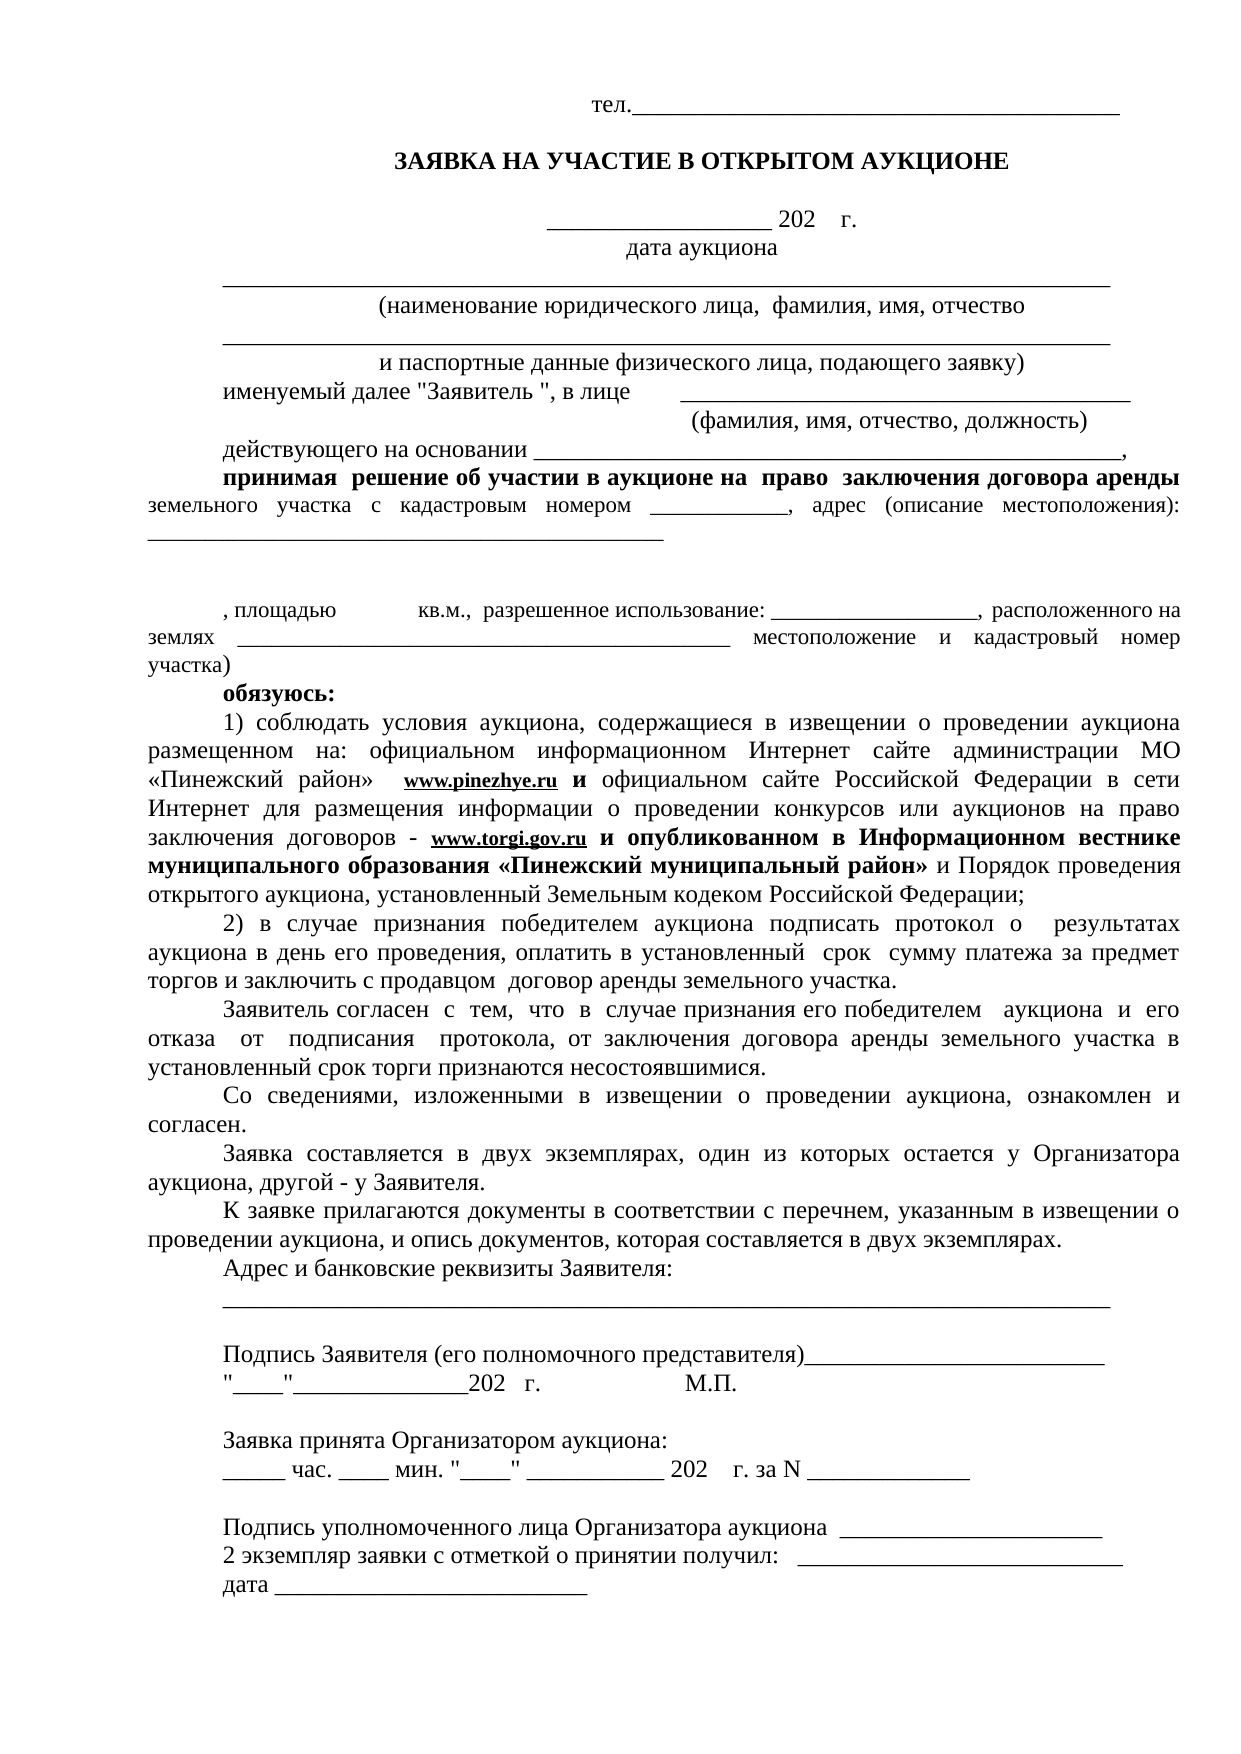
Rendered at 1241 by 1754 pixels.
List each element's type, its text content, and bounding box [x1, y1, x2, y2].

text _____ час. ____ мин. "____" ___________ 202 г. за N _____________ [148, 1454, 1181, 1483]
text Заявка составляется в двух экземплярах, один из которых остается у Организатора аукциона, другой - у Заявителя. [148, 1138, 1181, 1196]
text дата _________________________ [148, 1569, 1181, 1598]
text ЗАЯВКА НА УЧАСТИЕ В ОТКРЫТОМ АУКЦИОНЕ [148, 146, 1181, 175]
text Подпись уполномоченного лица Организатора аукциона _____________________ [148, 1512, 1181, 1541]
text действующего на основании _______________________________________________, [148, 434, 1181, 462]
text 1) соблюдать условия аукциона, содержащиеся в извещении о проведении аукциона размещенном на: официальном информационном Интернет сайте администрации МО «Пинежский район» www.pinezhye.ru и официальном сайте Российской Федерации в сети Интернет для размещения информации о проведении конкурсов или аукционов на право заключения договоров - www.torgi.gov.ru и опубликованном в Информационном вестнике муниципального образования «Пинежский муниципальный район» и Порядок проведения открытого аукциона, установленный Земельным кодеком Российской Федерации; [148, 707, 1181, 908]
text тел._______________________________________ [516, 89, 1181, 117]
text 2) в случае признания победителем аукциона подписать протокол о результатах аукциона в день его проведения, оплатить в установленный срок сумму платежа за предмет торгов и заключить с продавцом договор аренды земельного участка. [148, 908, 1181, 994]
text Адрес и банковские реквизиты Заявителя: [148, 1253, 1181, 1282]
text __________________ 202 г. [148, 204, 1181, 232]
text _______________________________________________________________________ [148, 1282, 1181, 1311]
text принимая решение об участии в аукционе на право заключения договора аренды земельного участка с кадастровым номером ____________, адрес (описание местоположения): _____________________________________________ [148, 462, 1181, 544]
text 2 экземпляр заявки с отметкой о принятии получил: __________________________ [148, 1541, 1181, 1569]
text "____"______________202 г. М.П. [148, 1368, 1181, 1397]
text Со сведениями, изложенными в извещении о проведении аукциона, ознакомлен и согласен. [148, 1081, 1181, 1138]
text Заявитель согласен с тем, что в случае признания его победителем аукциона и его отказа от подписания протокола, от заключения договора аренды земельного участка в установленный срок торги признаются несостоявшимися. [148, 994, 1181, 1081]
text (фамилия, имя, отчество, должность) [148, 405, 1181, 434]
text и паспортные данные физического лица, подающего заявку) [148, 347, 1181, 376]
text _______________________________________________________________________ [148, 319, 1181, 347]
text , площадью кв.м., разрешенное использование: __________________, расположенного на землях ___________________________________________ местоположение и кадастровый номер участка) [148, 597, 1181, 678]
text Подпись Заявителя (его полномочного представителя)________________________ [148, 1339, 1181, 1368]
text К заявке прилагаются документы в соответствии с перечнем, указанным в извещении о проведении аукциона, и опись документов, которая составляется в двух экземплярах. [148, 1196, 1181, 1253]
text Заявка принята Организатором аукциона: [148, 1426, 1181, 1454]
text (наименование юридического лица, фамилия, имя, отчество [148, 290, 1181, 319]
text дата аукциона [148, 232, 1181, 261]
text именуемый далее "Заявитель ", в лице ____________________________________ [148, 376, 1181, 405]
text обязуюсь: [148, 678, 1181, 707]
text _______________________________________________________________________ [148, 261, 1181, 290]
